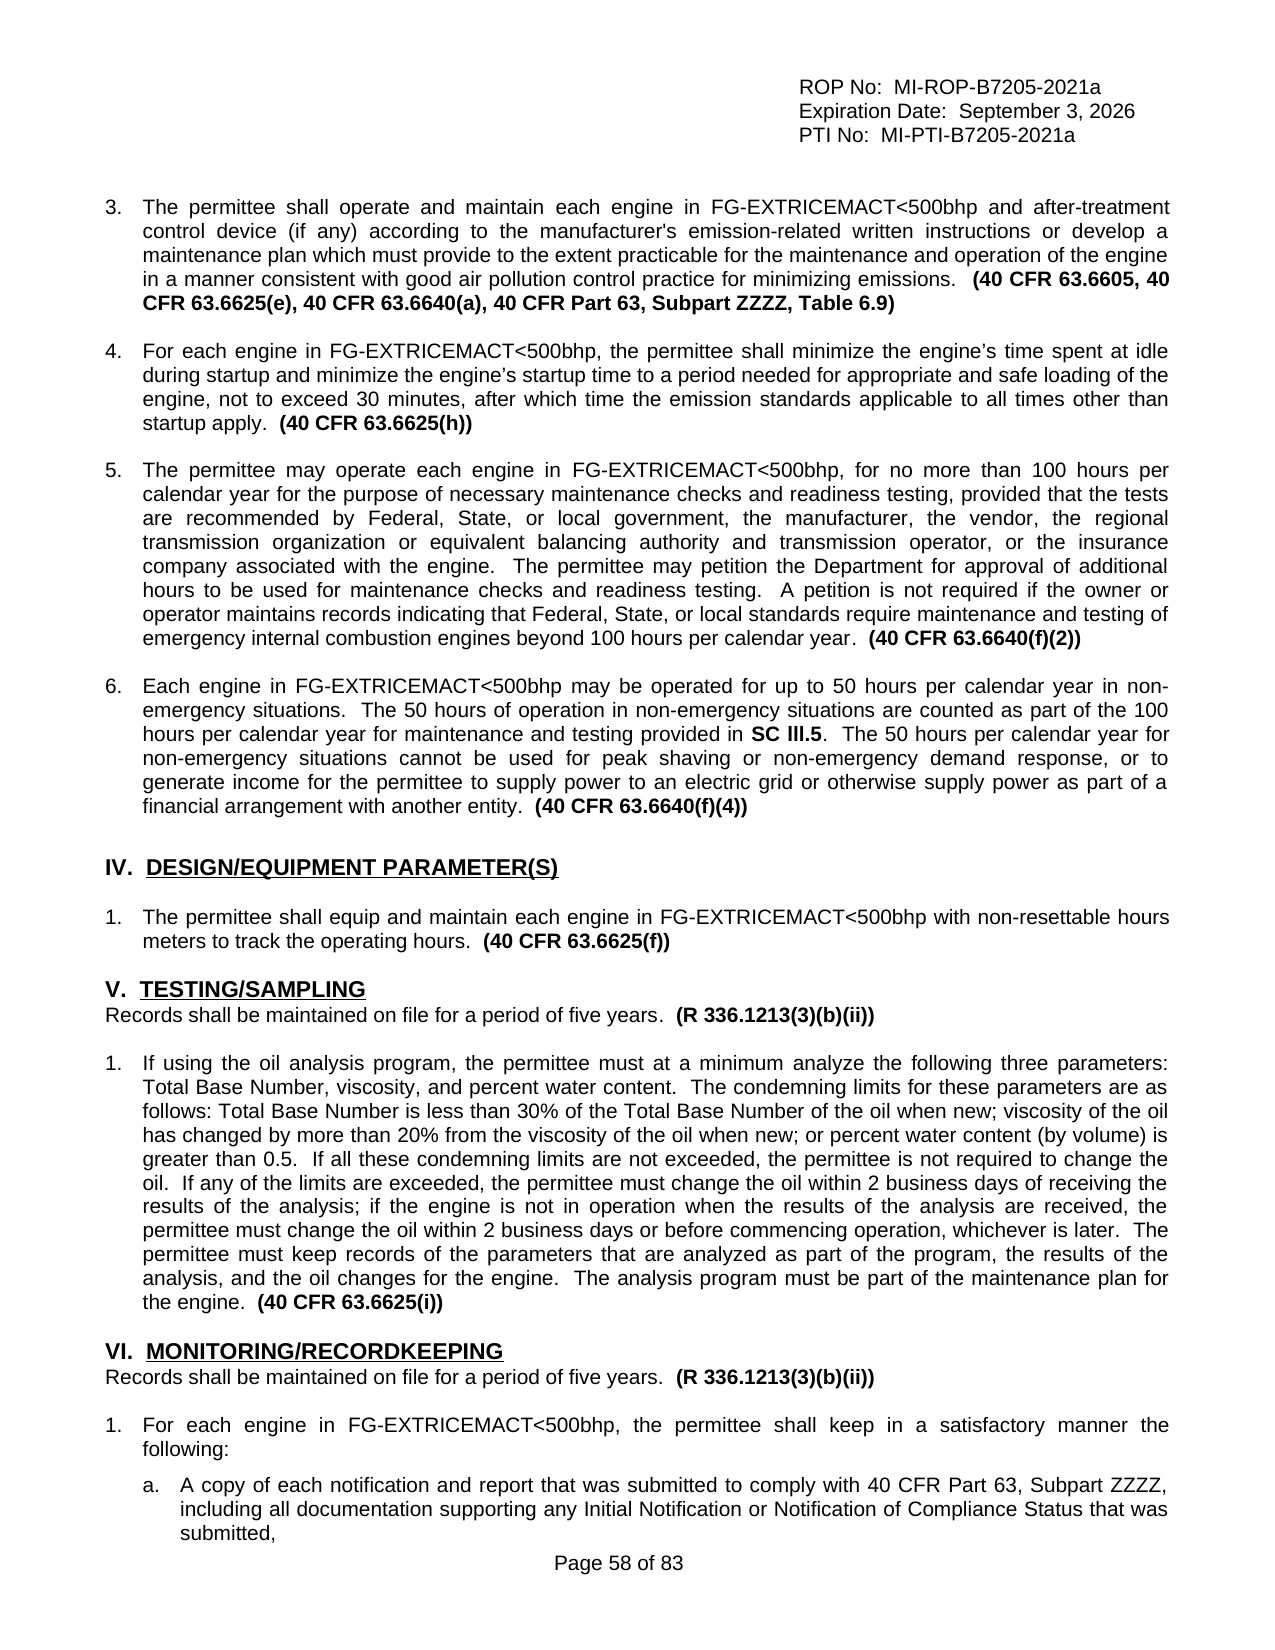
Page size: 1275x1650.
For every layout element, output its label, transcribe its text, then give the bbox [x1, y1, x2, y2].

text 3. The permittee shall operate and maintain each engine in FG-EXTRICEMACT<500bhp and after-treatment control device (if any) according to the manufacturer's emission-related written instructions or develop a maintenance plan which must provide to the extent practicable for the maintenance and operation of the engine in a manner consistent with good air pollution control practice for minimizing emissions. (40 CFR 63.6605, 40 CFR 63.6625(e), 40 CFR 63.6640(a), 40 CFR Part 63, Subpart ZZZZ, Table 6.9) [105, 195, 1170, 314]
text IV. DESIGN/EQUIPMENT PARAMETER(S) [105, 854, 1170, 881]
text 1. The permittee shall equip and maintain each engine in FG-EXTRICEMACT<500bhp with non-resettable hours meters to track the operating hours. (40 CFR 63.6625(f)) [105, 904, 1170, 952]
text 5. The permittee may operate each engine in FG-EXTRICEMACT<500bhp, for no more than 100 hours per calendar year for the purpose of necessary maintenance checks and readiness testing, provided that the tests are recommended by Federal, State, or local government, the manufacturer, the vendor, the regional transmission organization or equivalent balancing authority and transmission operator, or the insurance company associated with the engine. The permittee may petition the Department for approval of additional hours to be used for maintenance checks and readiness testing. A petition is not required if the owner or operator maintains records indicating that Federal, State, or local standards require maintenance and testing of emergency internal combustion engines beyond 100 hours per calendar year. (40 CFR 63.6640(f)(2)) [105, 458, 1170, 650]
list If using the oil analysis program, the permittee must at a minimum analyze the following three parameters: Total Base Number, viscosity, and percent water content. The condemning limits for these parameters are as follows: Total Base Number is less than 30% of the Total Base Number of the oil when new; viscosity of the oil has changed by more than 20% from the viscosity of the oil when new; or percent water content (by volume) is greater than 0.5. If all these condemning limits are not exceeded, the permittee is not required to change the oil. If any of the limits are exceeded, the permittee must change the oil within 2 business days of receiving the results of the analysis; if the engine is not in operation when the results of the analysis are received, the permittee must change the oil within 2 business days or before commencing operation, whichever is later. The permittee must keep records of the parameters that are analyzed as part of the program, the results of the analysis, and the oil changes for the engine. The analysis program must be part of the maintenance plan for the engine. (40 CFR 63.6625(i)) [105, 1051, 1170, 1314]
text VI. MONITORING/RECORDKEEPING [105, 1338, 1170, 1364]
text Records shall be maintained on file for a period of five years. (R 336.1213(3)(b)(ii)) [105, 1364, 1170, 1388]
text 4. For each engine in FG-EXTRICEMACT<500bhp, the permittee shall minimize the engine’s time spent at idle during startup and minimize the engine’s startup time to a period needed for appropriate and safe loading of the engine, not to exceed 30 minutes, after which time the emission standards applicable to all times other than startup apply. (40 CFR 63.6625(h)) [105, 338, 1170, 434]
list A copy of each notification and report that was submitted to comply with 40 CFR Part 63, Subpart ZZZZ, including all documentation supporting any Initial Notification or Notification of Compliance Status that was submitted, [142, 1473, 1170, 1545]
text V. TESTING/SAMPLING [105, 976, 1170, 1003]
list 1. For each engine in FG-EXTRICEMACT<500bhp, the permittee shall keep in a satisfactory manner the following: [105, 1412, 1170, 1460]
text 6. Each engine in FG-EXTRICEMACT<500bhp may be operated for up to 50 hours per calendar year in non-emergency situations. The 50 hours of operation in non-emergency situations are counted as part of the 100 hours per calendar year for maintenance and testing provided in SC lll.5. The 50 hours per calendar year for non-emergency situations cannot be used for peak shaving or non-emergency demand response, or to generate income for the permittee to supply power to an electric grid or otherwise supply power as part of a financial arrangement with another entity. (40 CFR 63.6640(f)(4)) [105, 674, 1170, 818]
text Records shall be maintained on file for a period of five years. (R 336.1213(3)(b)(ii)) [105, 1003, 1170, 1027]
